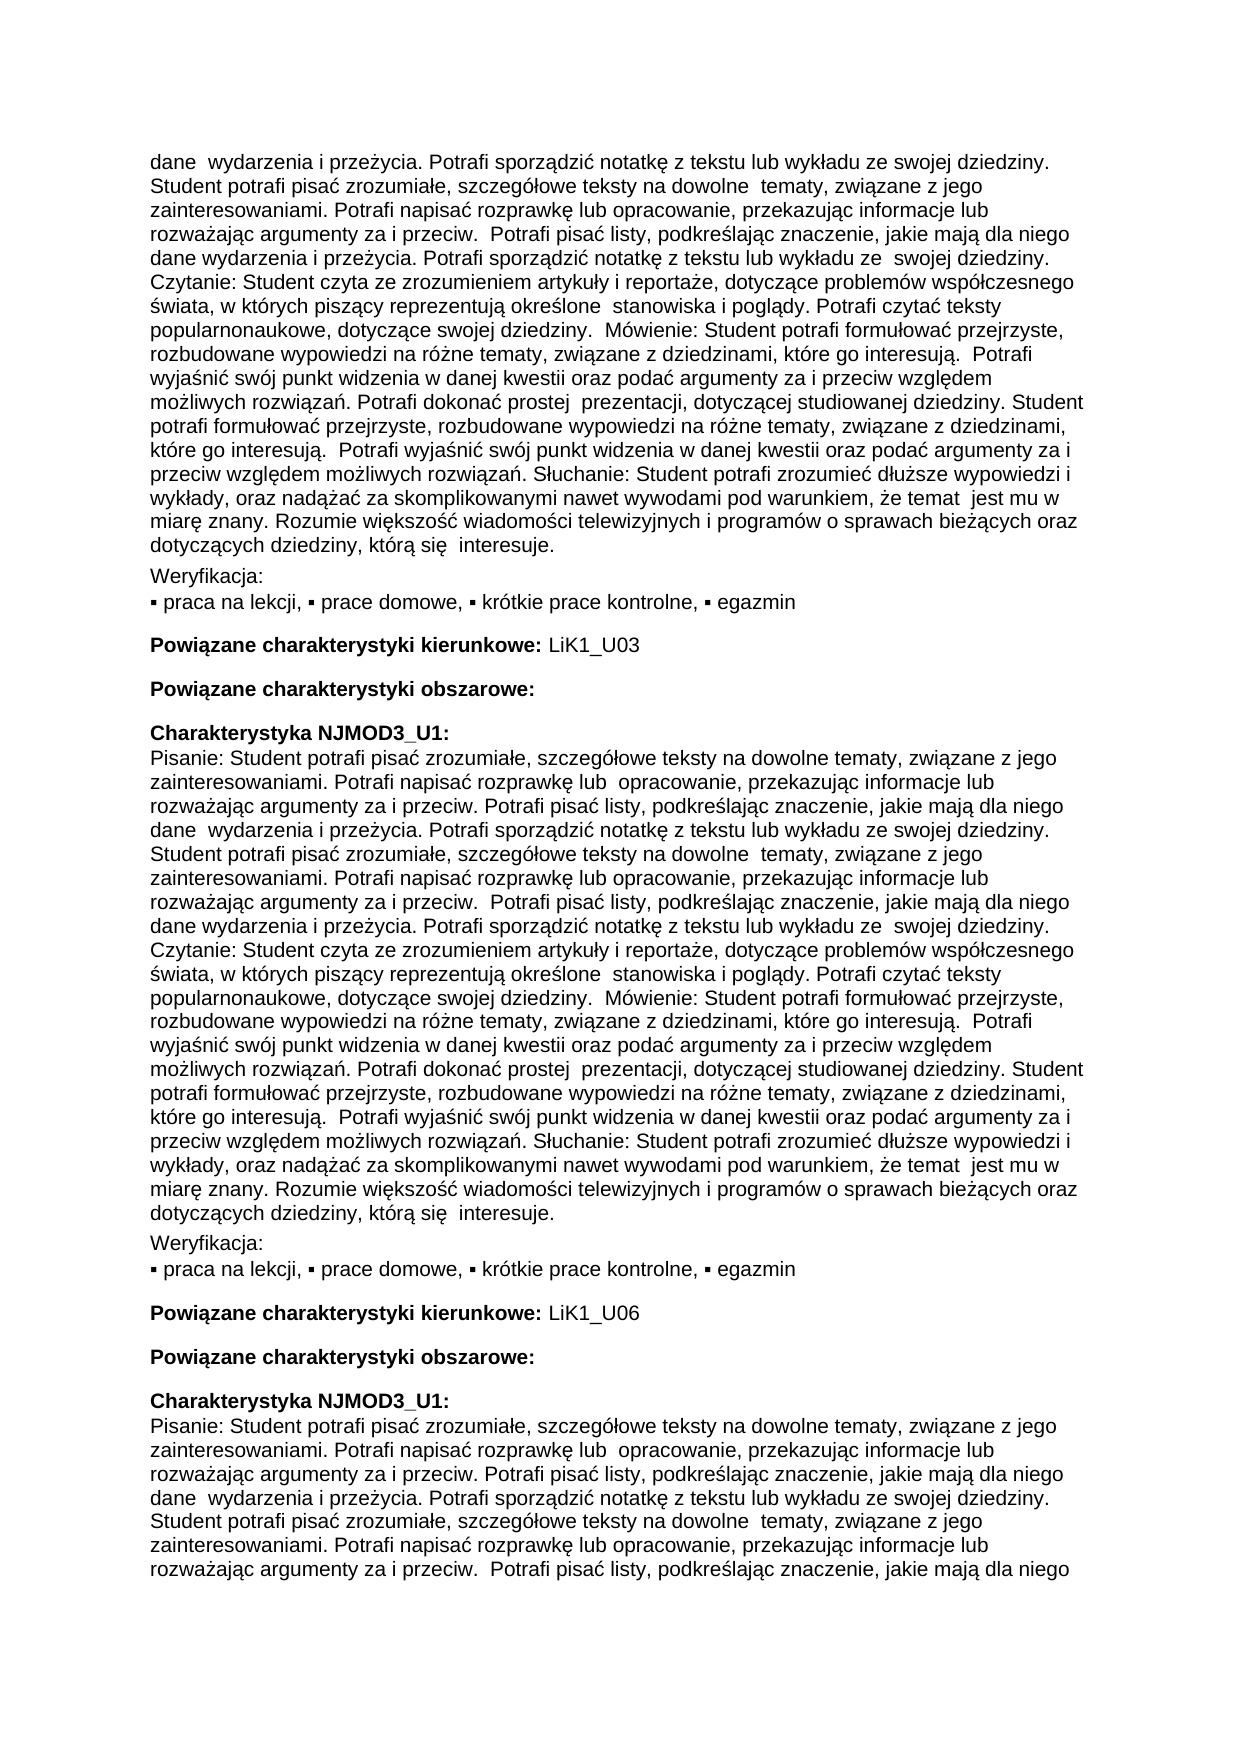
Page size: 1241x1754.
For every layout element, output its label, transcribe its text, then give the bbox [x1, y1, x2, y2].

text Charakterystyka NJMOD3_U1: [150, 721, 1090, 745]
text Charakterystyka NJMOD3_U1: [150, 1388, 1090, 1412]
text ▪ praca na lekcji, ▪ prace domowe, ▪ krótkie prace kontrolne, ▪ egazmin [150, 1257, 1090, 1281]
text Powiązane charakterystyki kierunkowe: LiK1_U06 [150, 1301, 1090, 1325]
text Powiązane charakterystyki kierunkowe: LiK1_U03 [150, 633, 1090, 657]
text Weryfikacja: [150, 563, 1090, 587]
text ▪ praca na lekcji, ▪ prace domowe, ▪ krótkie prace kontrolne, ▪ egazmin [150, 589, 1090, 613]
text Weryfikacja: [150, 1231, 1090, 1255]
text Powiązane charakterystyki obszarowe: [150, 1345, 1090, 1369]
text Powiązane charakterystyki obszarowe: [150, 677, 1090, 701]
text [150, 150, 1090, 557]
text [150, 1413, 1090, 1581]
